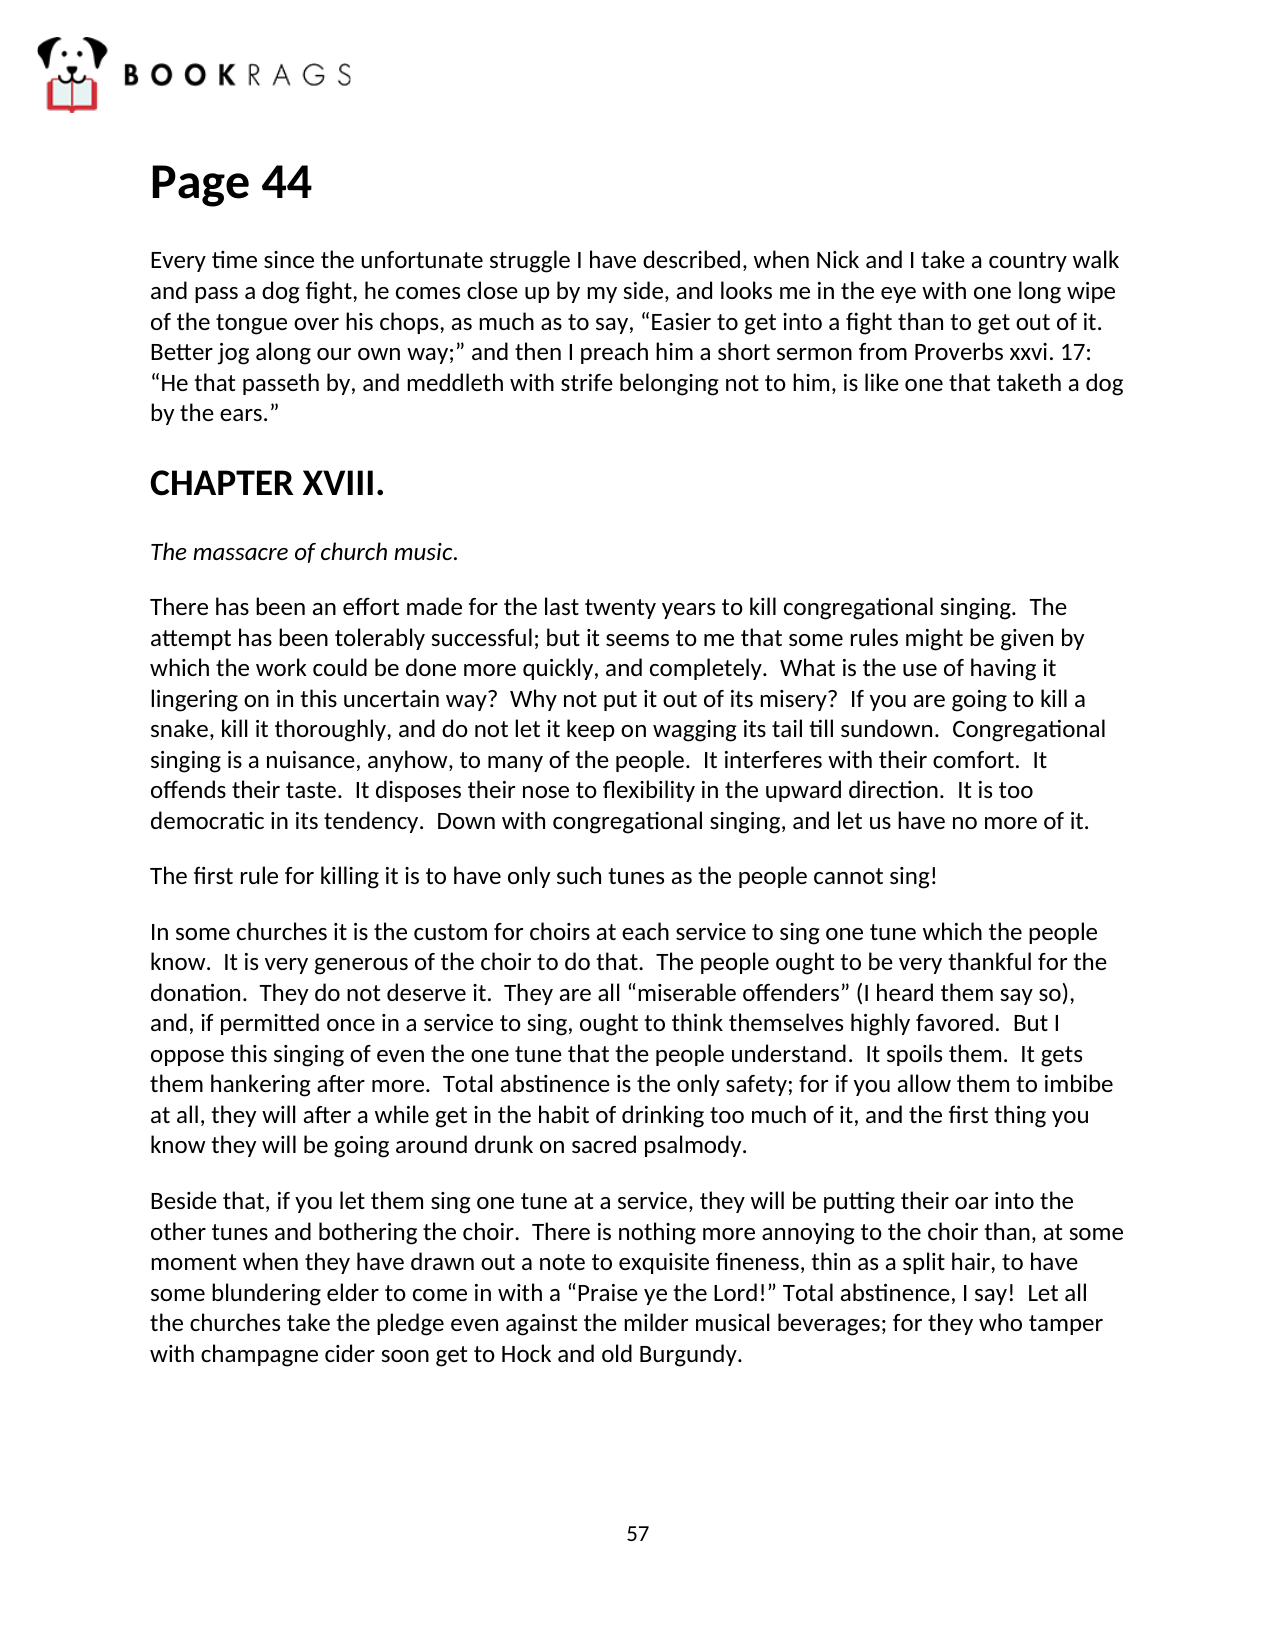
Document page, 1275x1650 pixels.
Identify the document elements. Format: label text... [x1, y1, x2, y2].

text In some churches it is the custom for choirs at each service to sing one tune which the people know. It is very generous of the choir to do that. The people ought to be very thankful for the donation. They do not deserve it. They are all “miserable offenders” (I heard them say so), and, if permitted once in a service to sing, ought to think themselves highly favored. But I oppose this singing of even the one tune that the people understand. It spoils them. It gets them hankering after more. Total abstinence is the only safety; for if you allow them to imbibe at all, they will after a while get in the habit of drinking too much of it, and the first thing you know they will be going around drunk on sacred psalmody. [150, 916, 1125, 1160]
text The first rule for killing it is to have only such tunes as the people cannot sing! [150, 861, 1125, 891]
text Every time since the unfortunate struggle I have described, when Nick and I take a country walk and pass a dog fight, he comes close up by my side, and looks me in the eye with one long wipe of the tongue over his chops, as much as to say, “Easier to get into a fight than to get out of it. Better jog along our own way;” and then I preach him a short sermon from Proverbs xxvi. 17: “He that passeth by, and meddleth with strife belonging not to him, is like one that taketh a dog by the ears.” [150, 244, 1125, 428]
text Page 44 [150, 150, 1125, 211]
text The massacre of church music. [150, 536, 1125, 566]
picture [37, 37, 351, 113]
text CHAPTER XVIII. [150, 459, 1125, 505]
text Beside that, if you let them sing one tune at a service, they will be putting their oar into the other tunes and bothering the choir. There is nothing more annoying to the choir than, at some moment when they have drawn out a note to exquisite fineness, thin as a split hair, to have some blundering elder to come in with a “Praise ye the Lord!” Total abstinence, I say! Let all the churches take the pledge even against the milder musical beverages; for they who tamper with champagne cider soon get to Hock and old Burgundy. [150, 1185, 1125, 1368]
text There has been an effort made for the last twenty years to kill congregational singing. The attempt has been tolerably successful; but it seems to me that some rules might be given by which the work could be done more quickly, and completely. What is the use of having it lingering on in this uncertain way? Why not put it out of its misery? If you are going to kill a snake, kill it thoroughly, and do not let it keep on wagging its tail till sundown. Congregational singing is a nuisance, anyhow, to many of the people. It interferes with their comfort. It offends their taste. It disposes their nose to flexibility in the upward direction. It is too democratic in its tendency. Down with congregational singing, and let us have no more of it. [150, 591, 1125, 836]
